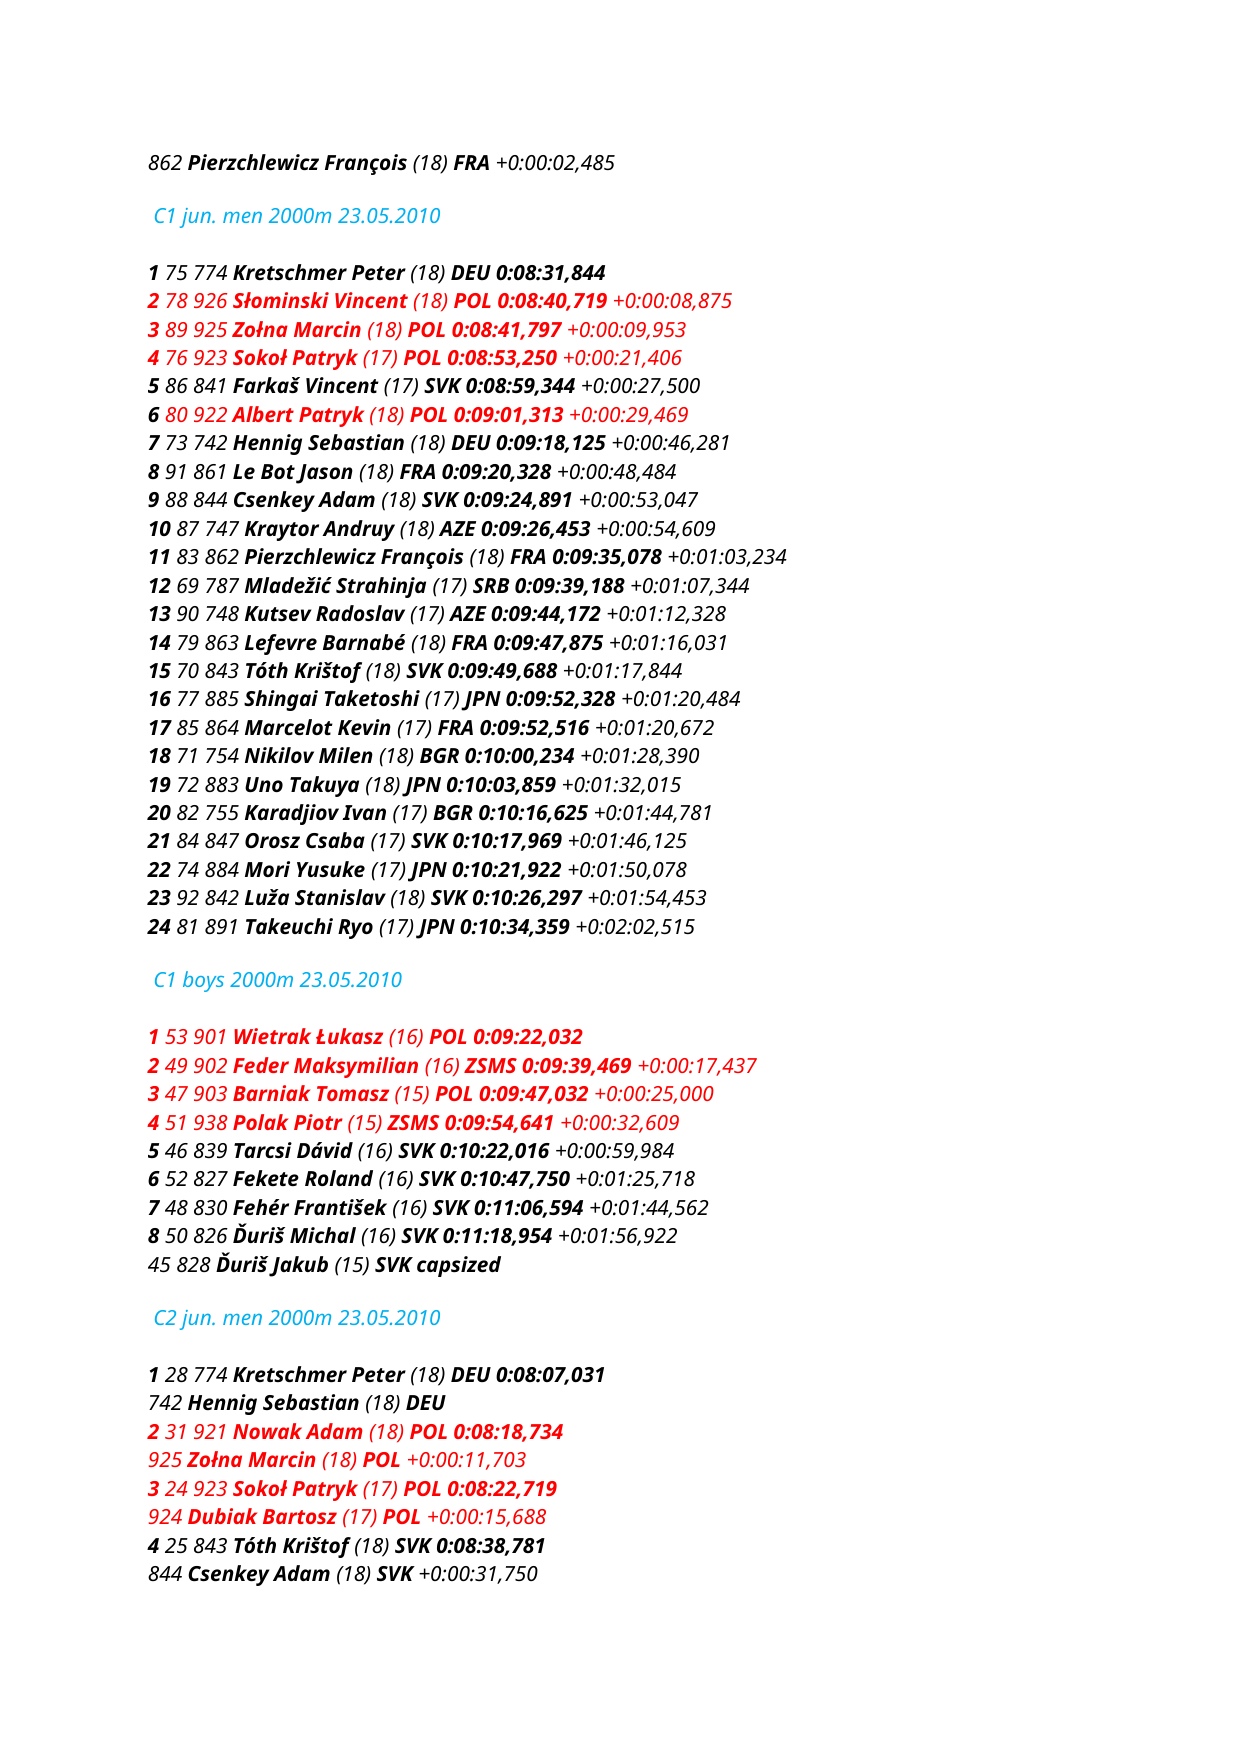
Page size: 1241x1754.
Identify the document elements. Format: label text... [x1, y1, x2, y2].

text 6 52 827 Fekete Roland (16) SVK 0:10:47,750 +0:01:25,718 [148, 1164, 1093, 1193]
text 2 78 926 Słominski Vincent (18) POL 0:08:40,719 +0:00:08,875 [148, 286, 1093, 315]
text 24 81 891 Takeuchi Ryo (17) JPN 0:10:34,359 +0:02:02,515 [148, 912, 1093, 940]
text 8 50 826 Ďuriš Michal (16) SVK 0:11:18,954 +0:01:56,922 [148, 1221, 1093, 1250]
text 14 79 863 Lefevre Barnabé (18) FRA 0:09:47,875 +0:01:16,031 [148, 628, 1093, 656]
text 15 70 843 Tóth Krištof (18) SVK 0:09:49,688 +0:01:17,844 [148, 656, 1093, 684]
text 21 84 847 Orosz Csaba (17) SVK 0:10:17,969 +0:01:46,125 [148, 827, 1093, 855]
text 4 51 938 Polak Piotr (15) ZSMS 0:09:54,641 +0:00:32,609 [148, 1108, 1093, 1136]
text 5 86 841 Farkaš Vincent (17) SVK 0:08:59,344 +0:00:27,500 [148, 372, 1093, 400]
text 8 91 861 Le Bot Jason (18) FRA 0:09:20,328 +0:00:48,484 [148, 457, 1093, 485]
text 16 77 885 Shingai Taketoshi (17) JPN 0:09:52,328 +0:01:20,484 [148, 684, 1093, 713]
text 6 80 922 Albert Patryk (18) POL 0:09:01,313 +0:00:29,469 [148, 400, 1093, 428]
text 1 28 774 Kretschmer Peter (18) DEU 0:08:07,031 [148, 1360, 1093, 1388]
text 23 92 842 Luža Stanislav (18) SVK 0:10:26,297 +0:01:54,453 [148, 883, 1093, 912]
text 3 89 925 Zołna Marcin (18) POL 0:08:41,797 +0:00:09,953 [148, 315, 1093, 343]
text 742 Hennig Sebastian (18) DEU [148, 1388, 1093, 1417]
text C1 boys 2000m 23.05.2010 [148, 965, 1093, 994]
text 7 48 830 Fehér František (16) SVK 0:11:06,594 +0:01:44,562 [148, 1193, 1093, 1221]
text 5 46 839 Tarcsi Dávid (16) SVK 0:10:22,016 +0:00:59,984 [148, 1136, 1093, 1164]
text 22 74 884 Mori Yusuke (17) JPN 0:10:21,922 +0:01:50,078 [148, 855, 1093, 883]
text 2 31 921 Nowak Adam (18) POL 0:08:18,734 [148, 1417, 1093, 1445]
text 10 87 747 Kraytor Andruy (18) AZE 0:09:26,453 +0:00:54,609 [148, 514, 1093, 542]
text 3 47 903 Barniak Tomasz (15) POL 0:09:47,032 +0:00:25,000 [148, 1079, 1093, 1108]
text 19 72 883 Uno Takuya (18) JPN 0:10:03,859 +0:01:32,015 [148, 770, 1093, 798]
text 9 88 844 Csenkey Adam (18) SVK 0:09:24,891 +0:00:53,047 [148, 485, 1093, 514]
text 12 69 787 Mladežić Strahinja (17) SRB 0:09:39,188 +0:01:07,344 [148, 571, 1093, 599]
text 924 Dubiak Bartosz (17) POL +0:00:15,688 [148, 1502, 1093, 1531]
text 1 75 774 Kretschmer Peter (18) DEU 0:08:31,844 [148, 258, 1093, 286]
text 862 Pierzchlewicz François (18) FRA +0:00:02,485 [148, 148, 1093, 176]
text 7 73 742 Hennig Sebastian (18) DEU 0:09:18,125 +0:00:46,281 [148, 428, 1093, 457]
text 18 71 754 Nikilov Milen (18) BGR 0:10:00,234 +0:01:28,390 [148, 741, 1093, 770]
text 2 49 902 Feder Maksymilian (16) ZSMS 0:09:39,469 +0:00:17,437 [148, 1051, 1093, 1079]
text 20 82 755 Karadjiov Ivan (17) BGR 0:10:16,625 +0:01:44,781 [148, 798, 1093, 827]
text 4 76 923 Sokoł Patryk (17) POL 0:08:53,250 +0:00:21,406 [148, 343, 1093, 372]
text 11 83 862 Pierzchlewicz François (18) FRA 0:09:35,078 +0:01:03,234 [148, 542, 1093, 571]
text 17 85 864 Marcelot Kevin (17) FRA 0:09:52,516 +0:01:20,672 [148, 713, 1093, 741]
text 3 24 923 Sokoł Patryk (17) POL 0:08:22,719 [148, 1474, 1093, 1502]
text 4 25 843 Tóth Krištof (18) SVK 0:08:38,781 [148, 1531, 1093, 1559]
text 925 Zołna Marcin (18) POL +0:00:11,703 [148, 1445, 1093, 1474]
text C1 jun. men 2000m 23.05.2010 [148, 201, 1093, 229]
text 844 Csenkey Adam (18) SVK +0:00:31,750 [148, 1559, 1093, 1588]
text 13 90 748 Kutsev Radoslav (17) AZE 0:09:44,172 +0:01:12,328 [148, 599, 1093, 628]
text 1 53 901 Wietrak Łukasz (16) POL 0:09:22,032 [148, 1022, 1093, 1051]
text 45 828 Ďuriš Jakub (15) SVK capsized [148, 1250, 1093, 1278]
text C2 jun. men 2000m 23.05.2010 [148, 1303, 1093, 1332]
